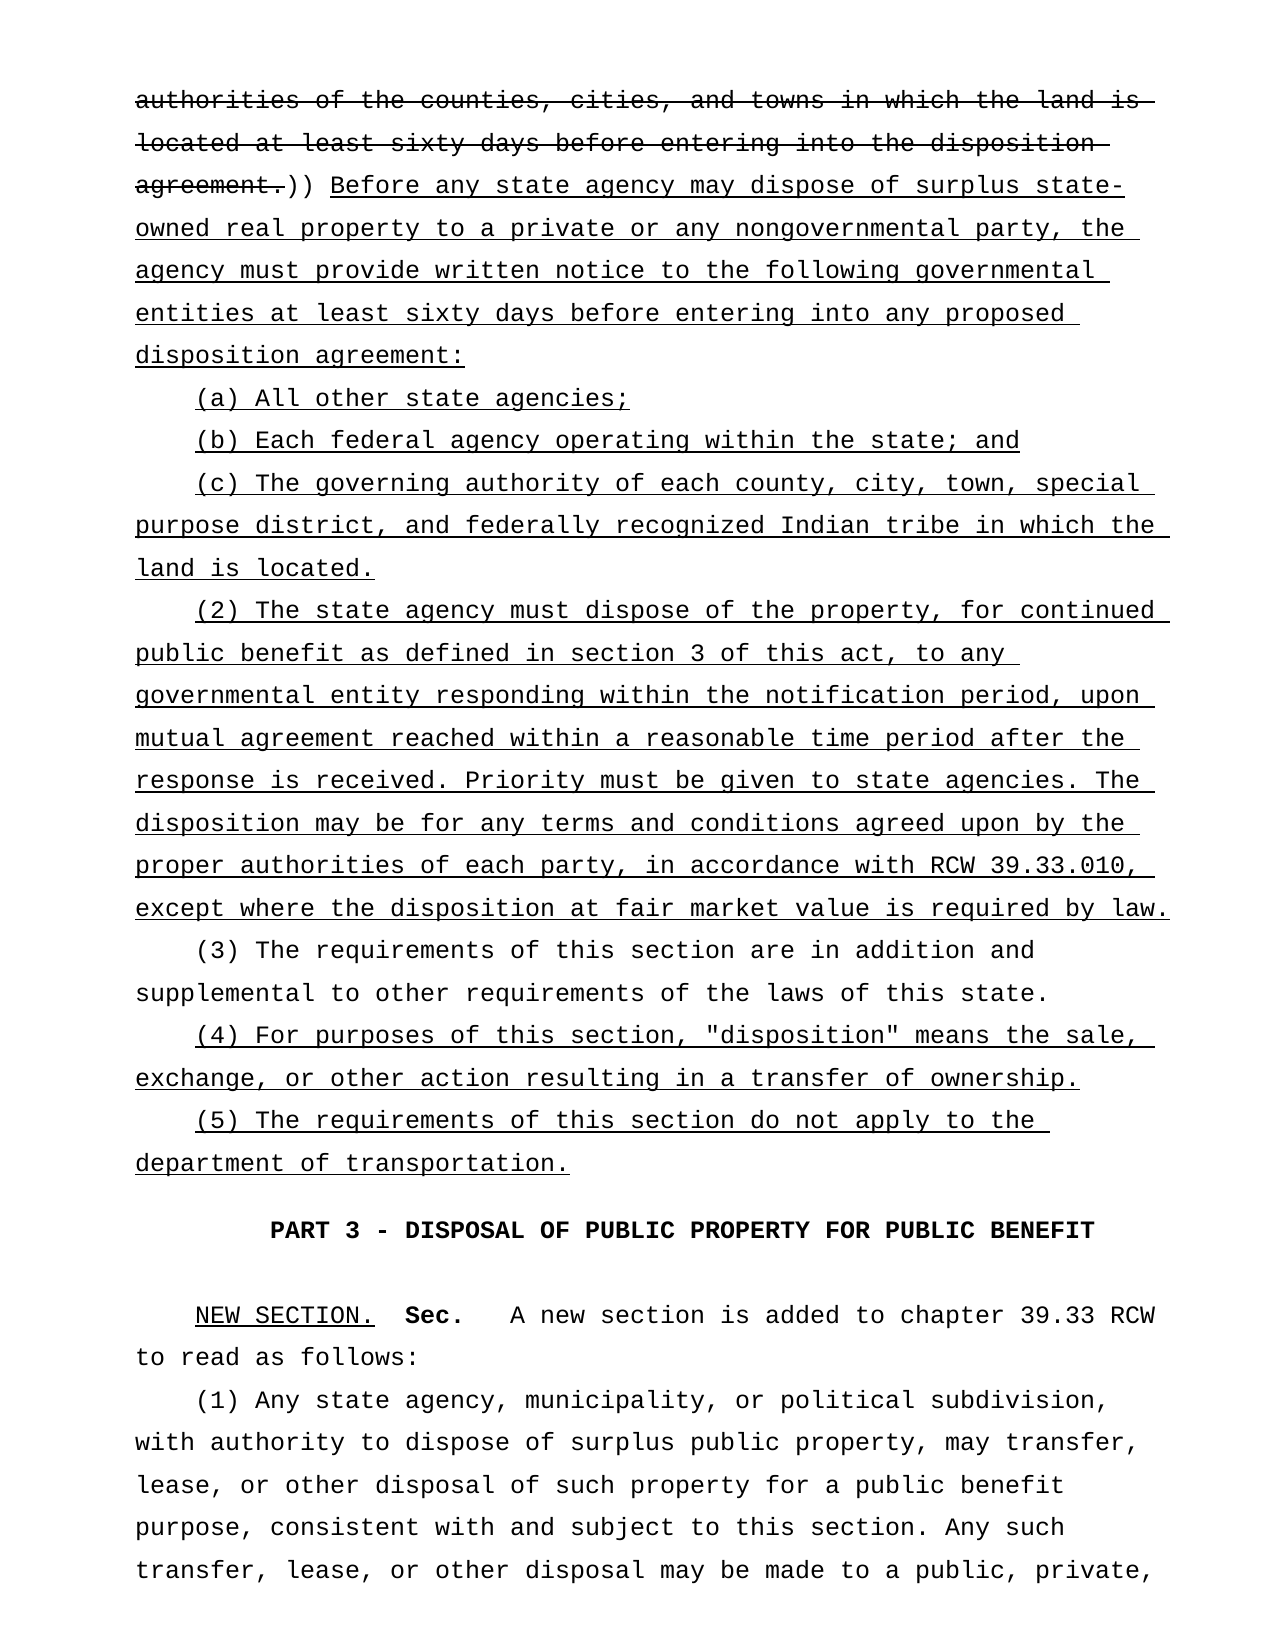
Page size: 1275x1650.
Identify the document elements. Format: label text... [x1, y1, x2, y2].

text NEW SECTION. Sec. A new section is added to chapter 39.33 RCW to read as follows: [135, 1289, 1170, 1374]
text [135, 75, 1170, 372]
text (3) The requirements of this section are in addition and supplemental to other requirements of the laws of this state. [135, 925, 1170, 1010]
text (5) The requirements of this section do not apply to the department of transportation. [135, 1095, 1170, 1180]
text (4) For purposes of this section, "disposition" means the sale, exchange, or other action resulting in a transfer of ownership. [135, 1010, 1170, 1095]
text (2) The state agency must dispose of the property, for continued public benefit as defined in section 3 of this act, to any governmental entity responding within the notification period, upon mutual agreement reached within a reasonable time period after the response is received. Priority must be given to state agencies. The disposition may be for any terms and conditions agreed upon by the proper authorities of each party, in accordance with RCW 39.33.010, except where the disposition at fair market value is required by law. [135, 585, 1170, 919]
text (b) Each federal agency operating within the state; and [135, 415, 1170, 457]
text (c) The governing authority of each county, city, town, special purpose district, and federally recognized Indian tribe in which the land is located. [135, 538, 1170, 585]
text PART 3 - DISPOSAL OF PUBLIC PROPERTY FOR PUBLIC BENEFIT [135, 1205, 1170, 1247]
text (c) The governing authority of each county, city, town, special purpose district, and federally recognized Indian tribe in which the land is located. [135, 457, 1170, 536]
text (a) All other state agencies; [135, 372, 1170, 415]
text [135, 1374, 1170, 1587]
